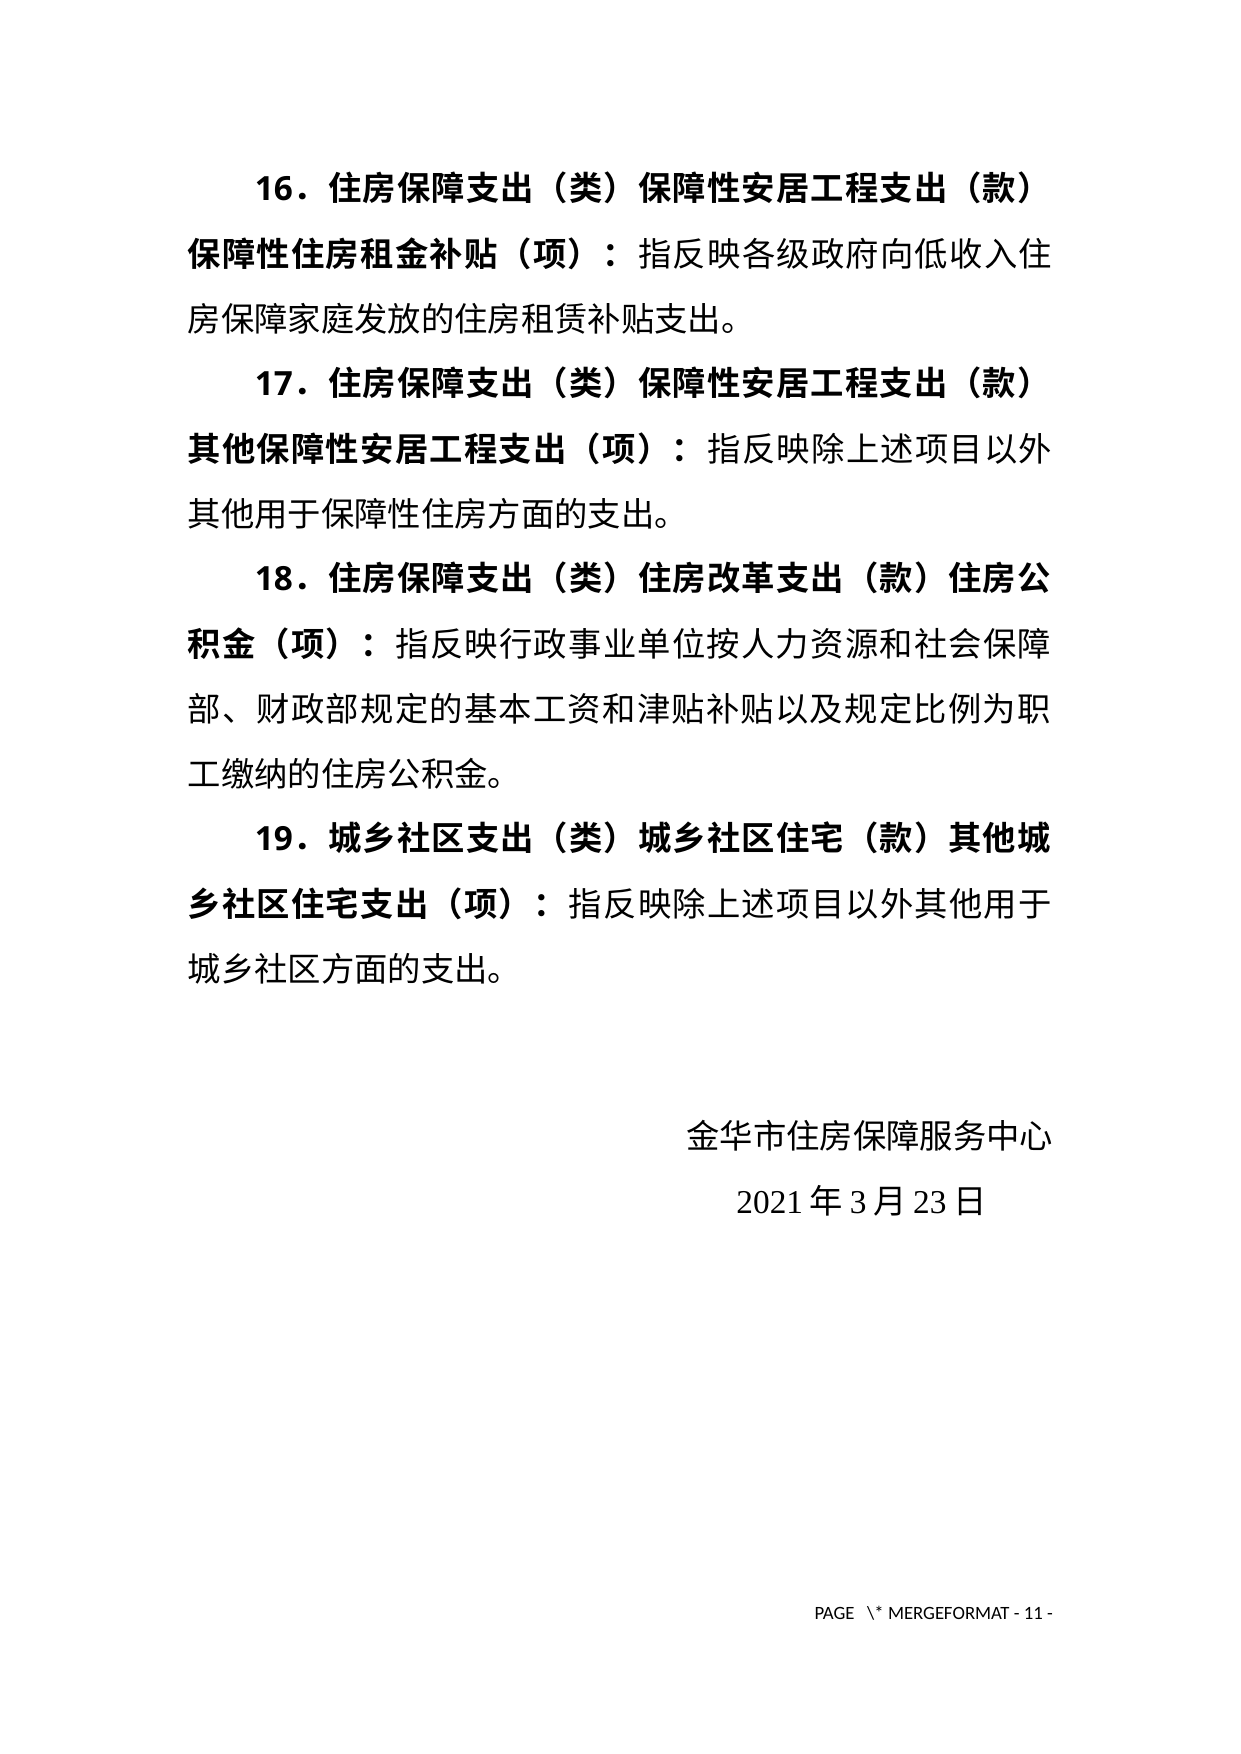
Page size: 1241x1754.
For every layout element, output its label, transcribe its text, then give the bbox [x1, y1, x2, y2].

text 2021年3月日 [187, 1166, 986, 1231]
text 金华市 [187, 1101, 1053, 1166]
